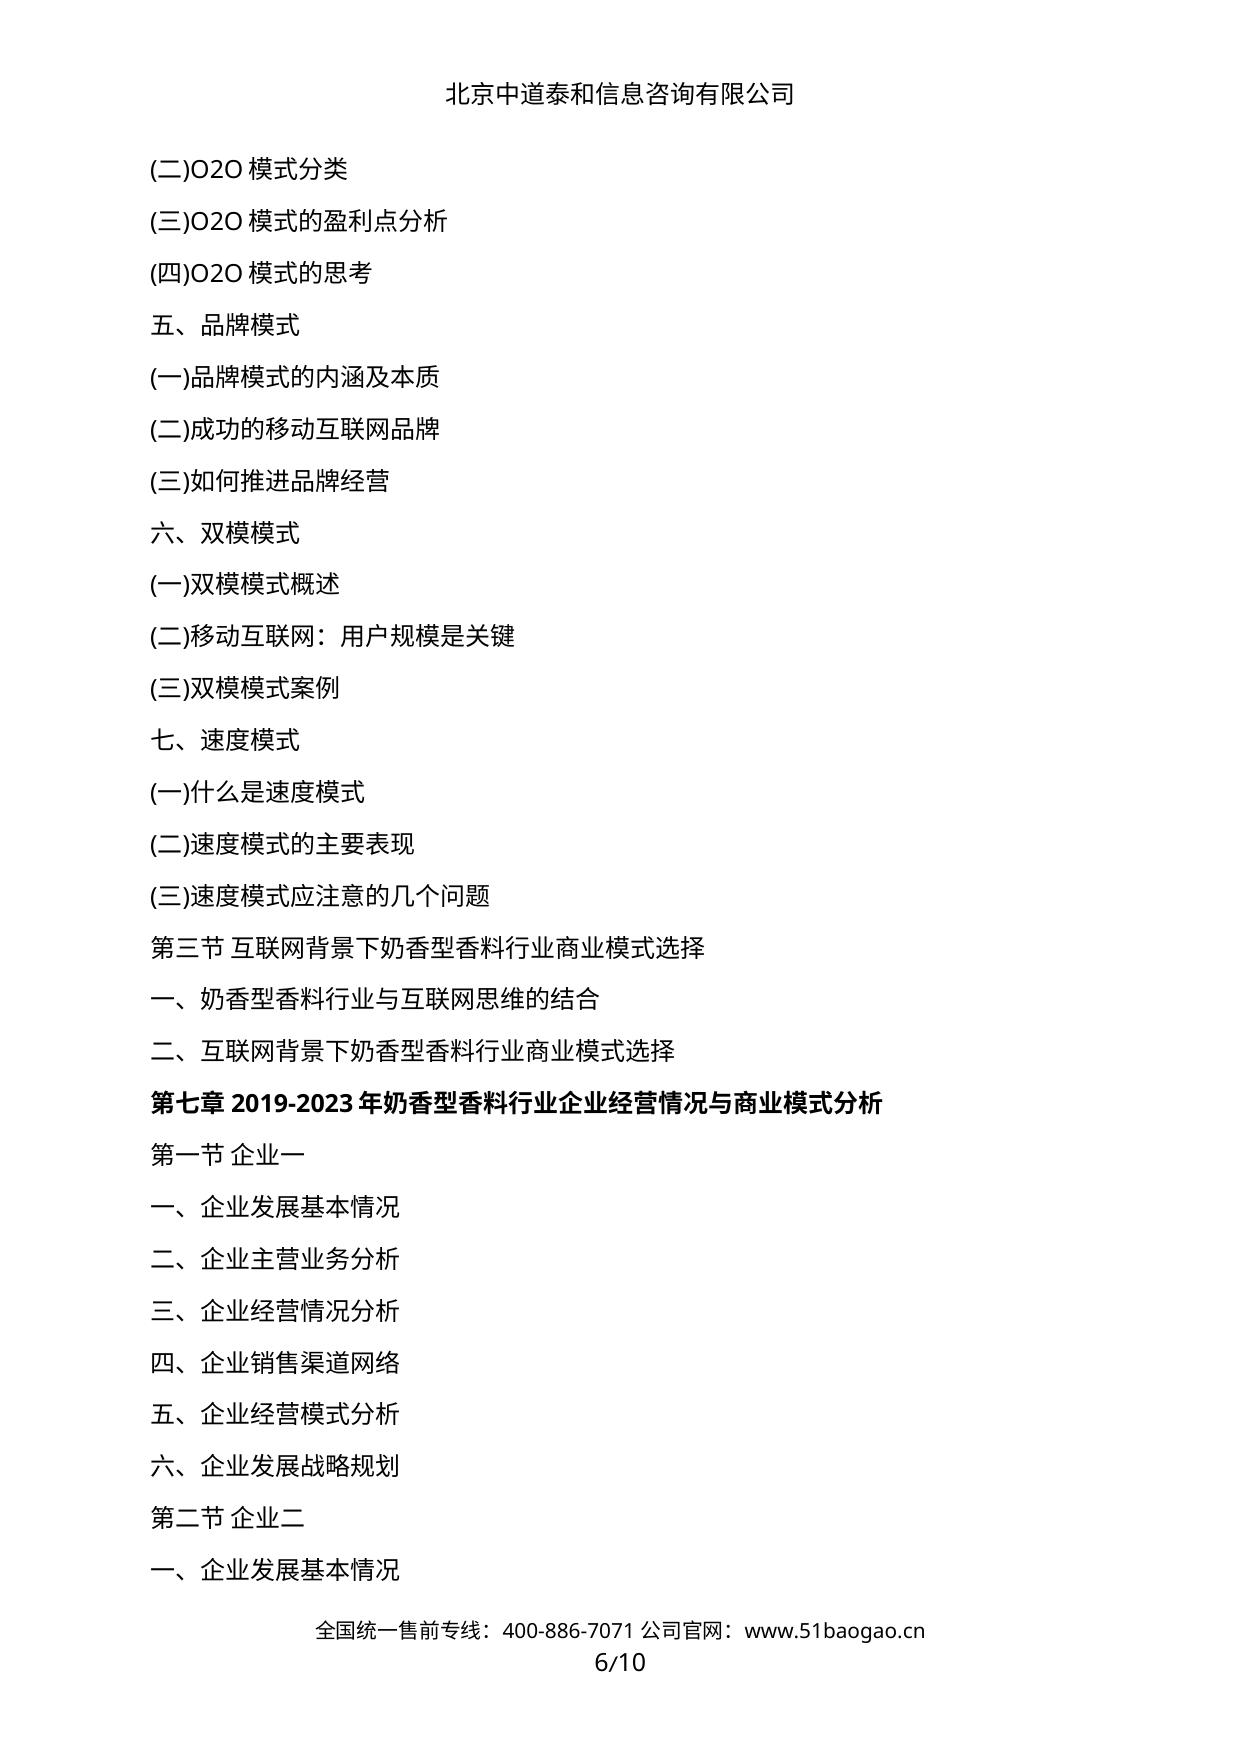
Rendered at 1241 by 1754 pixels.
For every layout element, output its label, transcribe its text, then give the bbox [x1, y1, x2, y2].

text (一)双模模式概述 [150, 565, 1090, 601]
text 二、企业主营业务分析 [150, 1239, 1090, 1276]
text (三)双模模式案例 [150, 669, 1090, 705]
text 第三节 互联网背景下奶香型香料行业商业模式选择 [150, 928, 1090, 964]
text 第一节 企业一 [150, 1136, 1090, 1172]
text 第二节 企业二 [150, 1499, 1090, 1535]
text 一、企业发展基本情况 [150, 1551, 1090, 1587]
text (二)移动互联网：用户规模是关键 [150, 617, 1090, 653]
text 五、企业经营模式分析 [150, 1395, 1090, 1431]
text (四)O2O模式的思考 [150, 254, 1090, 290]
text (三)速度模式应注意的几个问题 [150, 876, 1090, 912]
text 第七章 2019-2023年奶香型香料行业企业经营情况与商业模式分析 [150, 1084, 1090, 1120]
text 五、品牌模式 [150, 306, 1090, 342]
text (二)速度模式的主要表现 [150, 824, 1090, 861]
text (一)品牌模式的内涵及本质 [150, 357, 1090, 394]
text (二)成功的移动互联网品牌 [150, 409, 1090, 446]
text 六、双模模式 [150, 513, 1090, 549]
text 三、企业经营情况分析 [150, 1291, 1090, 1327]
text 四、企业销售渠道网络 [150, 1343, 1090, 1379]
text 七、速度模式 [150, 721, 1090, 757]
text 一、奶香型香料行业与互联网思维的结合 [150, 980, 1090, 1016]
text (二)O2O模式分类 [150, 150, 1090, 186]
text (三)如何推进品牌经营 [150, 461, 1090, 497]
text (一)什么是速度模式 [150, 772, 1090, 809]
text 一、企业发展基本情况 [150, 1187, 1090, 1224]
text 六、企业发展战略规划 [150, 1447, 1090, 1483]
text (三)O2O模式的盈利点分析 [150, 202, 1090, 238]
text 二、互联网背景下奶香型香料行业商业模式选择 [150, 1032, 1090, 1068]
